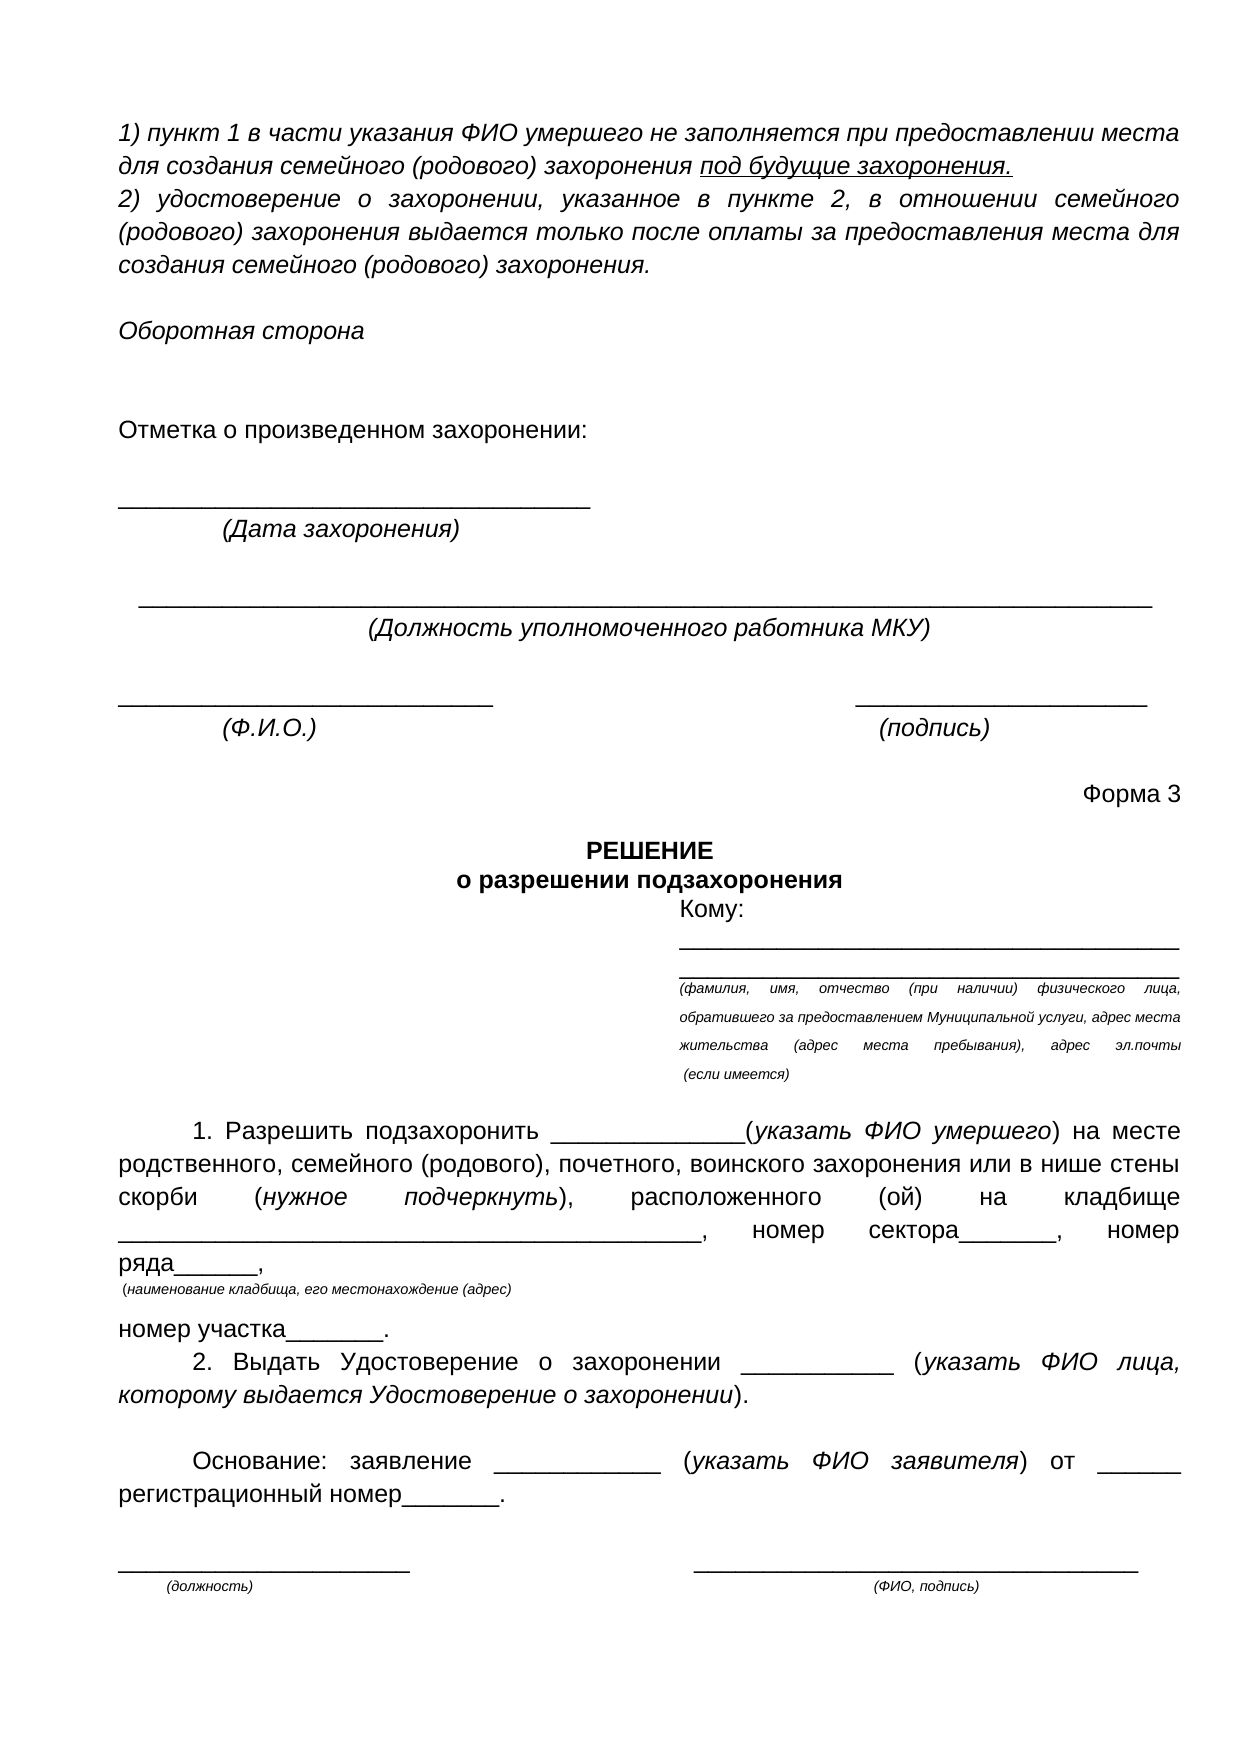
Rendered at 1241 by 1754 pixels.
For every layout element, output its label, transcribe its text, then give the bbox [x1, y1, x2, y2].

text о разрешении подзахоронения [118, 865, 1181, 893]
text ___________________________ _____________________ [118, 679, 1181, 708]
text _____________________ ________________________________ [118, 1545, 1181, 1574]
text (фамилия, имя, отчество (при наличии) физического лица, обратившего за предоставлением Муниципальной услуги, адрес места жительства (адрес места пребывания), адрес эл.почты (если имеется) [679, 980, 1181, 1095]
text (наименование кладбища, его местонахождение (адрес) [118, 1281, 1181, 1309]
text Форма 3 [650, 778, 1181, 807]
text РЕШЕНИЕ [118, 836, 1181, 865]
text 1) пункт 1 в части указания ФИО умершего не заполняется при предоставлении места для создания семейного (родового) захоронения под будущие захоронения. [118, 118, 1181, 180]
text __________________________________ (Дата захоронения) [118, 481, 1181, 543]
text _________________________________________________________________________ (Должность уполномоченного работника МКУ) [118, 580, 1181, 642]
text Отметка о произведенном захоронении: [118, 415, 1181, 444]
text Оборотная сторона [118, 316, 1181, 345]
text Кому: [679, 893, 1181, 922]
text (должность) (ФИО, подпись) [118, 1578, 1181, 1607]
text 2) удостоверение о захоронении, указанное в пункте 2, в отношении семейного (родового) захоронения выдается только после оплаты за предоставления места для создания семейного (родового) захоронения. [118, 184, 1181, 279]
text 2. Выдать Удостоверение о захоронении ___________ (указать ФИО лица, которому выдается Удостоверение о захоронении). [118, 1347, 1181, 1408]
text (Ф.И.О.) (подпись) [118, 712, 1181, 741]
text Основание: заявление ____________ (указать ФИО заявителя) от ______ регистрационный номер_______. [118, 1446, 1181, 1508]
text номер участка_______. [118, 1314, 1181, 1342]
text ________________________________________________________________________ [679, 922, 1181, 980]
text 1. Разрешить подзахоронить ______________(указать ФИО умершего) на месте родственного, семейного (родового), почетного, воинского захоронения или в нише стены скорби (нужное подчеркнуть), расположенного (ой) на кладбище __________________________________________, номер сектора_______, номер ряда______, [118, 1116, 1181, 1276]
